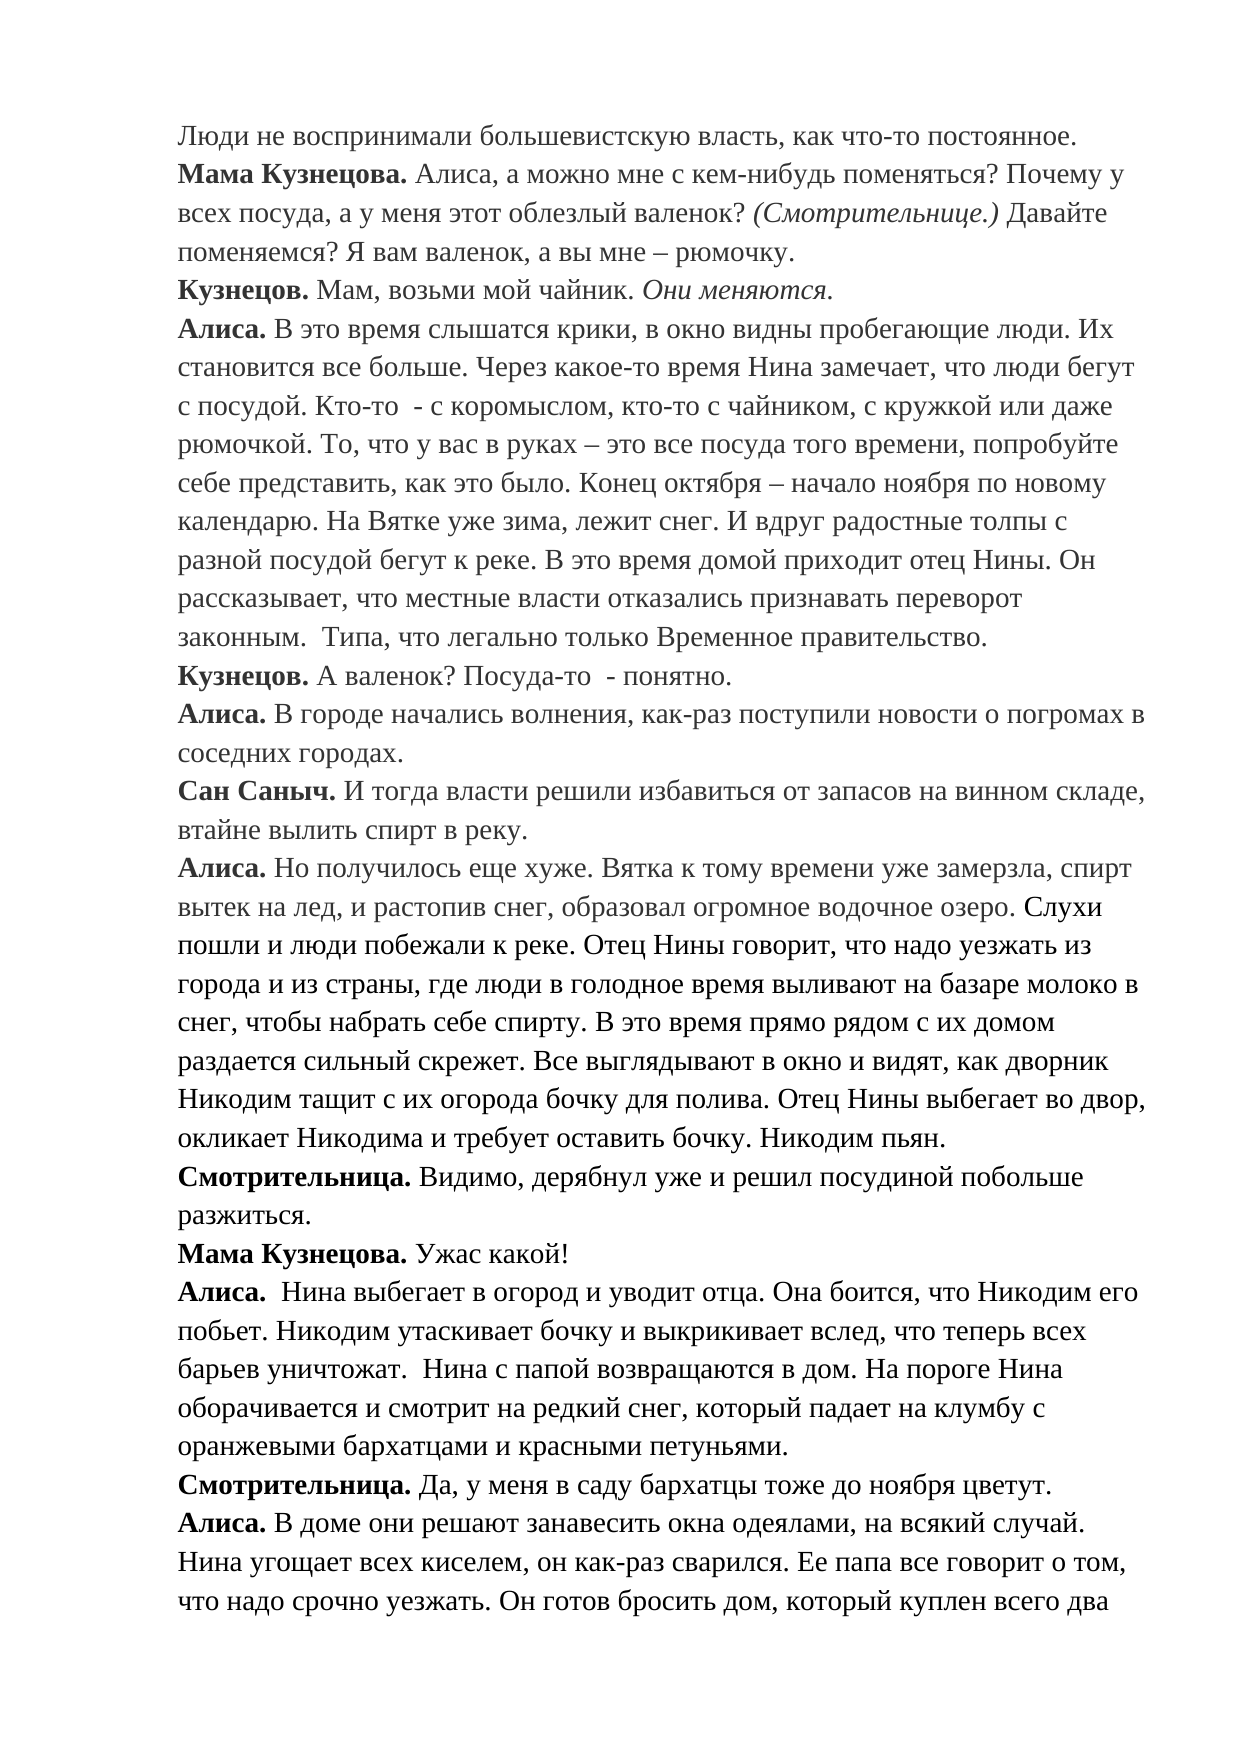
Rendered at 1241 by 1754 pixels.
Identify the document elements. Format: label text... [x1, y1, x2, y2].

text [177, 118, 1152, 653]
text Кузнецов. А валенок? Посуда-то - понятно. Алиса. В городе начались волнения, как-раз поступили новости о погромах в соседних городах. [177, 658, 1152, 768]
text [177, 1506, 1152, 1616]
text Сан Саныч. И тогда власти решили избавиться от запасов на винном складе, втайне вылить спирт в реку. Алиса. Но получилось еще хуже. Вятка к тому времени уже замерзла, спирт вытек на лед, и растопив снег, образовал огромное водочное озеро. Слухи пошли и люди побежали к реке. Отец Нины говорит, что надо уезжать из города и из страны, где люди в голодное время выливают на базаре молоко в снег, чтобы набрать себе спирту. В это время прямо рядом с их домом раздается сильный скрежет. Все выглядывают в окно и видят, как дворник Никодим тащит с их огорода бочку для полива. Отец Нины выбегает во двор, окликает Никодима и требует оставить бочку. Никодим пьян. Смотрительница. Видимо, дерябнул уже и решил посудиной побольше разжиться. Мама Кузнецова. Ужас какой! Алиса. Нина выбегает в огород и уводит отца. Она боится, что Никодим его побьет. Никодим утаскивает бочку и выкрикивает вслед, что теперь всех барьев уничтожат. Нина с папой возвращаются в дом. На пороге Нина оборачивается и смотрит на редкий снег, который падает на клумбу с оранжевыми бархатцами и красными петуньями. Смотрительница. Да, у меня в саду бархатцы тоже до ноября цветут. [177, 773, 1152, 1501]
